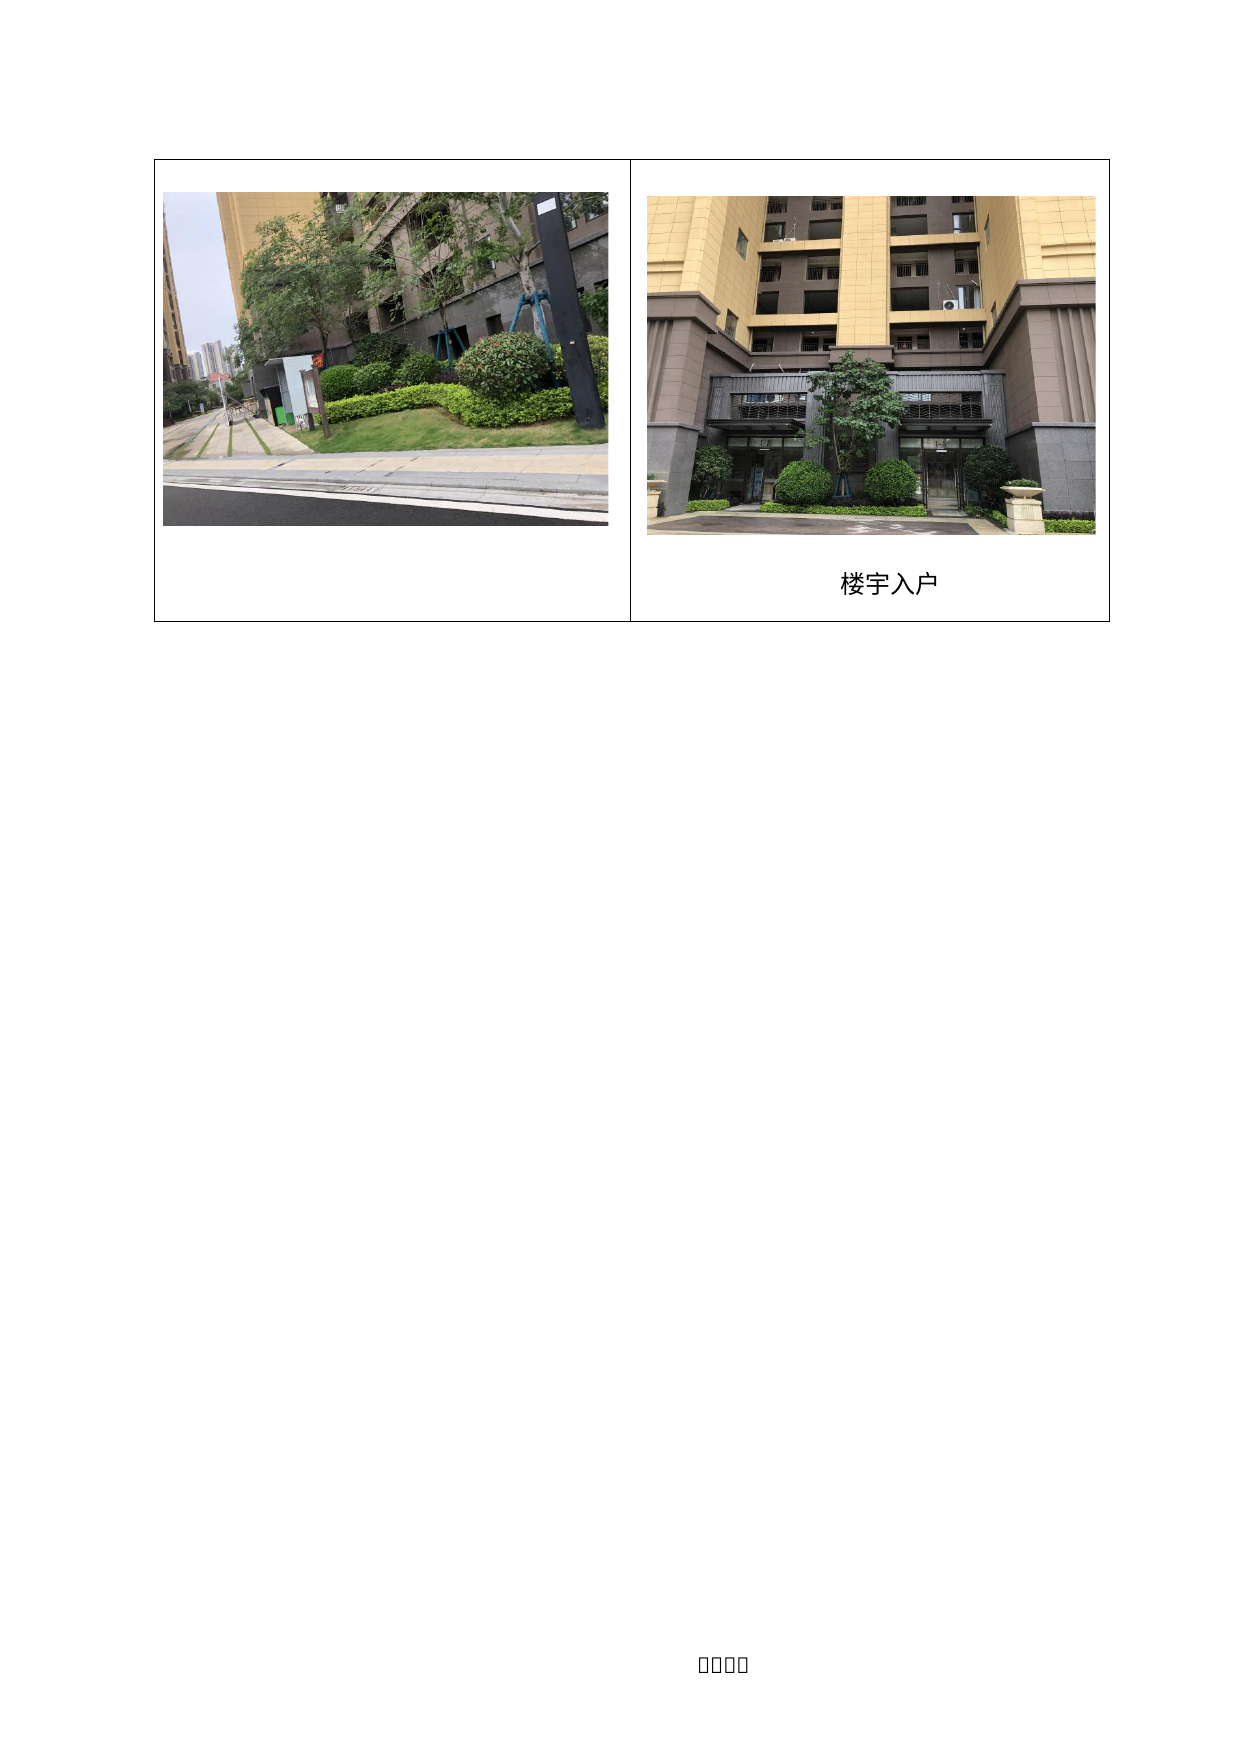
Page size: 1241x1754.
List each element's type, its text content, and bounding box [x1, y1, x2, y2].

table_cell 楼宇入户 [631, 160, 1109, 621]
picture [645, 196, 1095, 534]
table_cell 小区环境 [155, 160, 630, 621]
